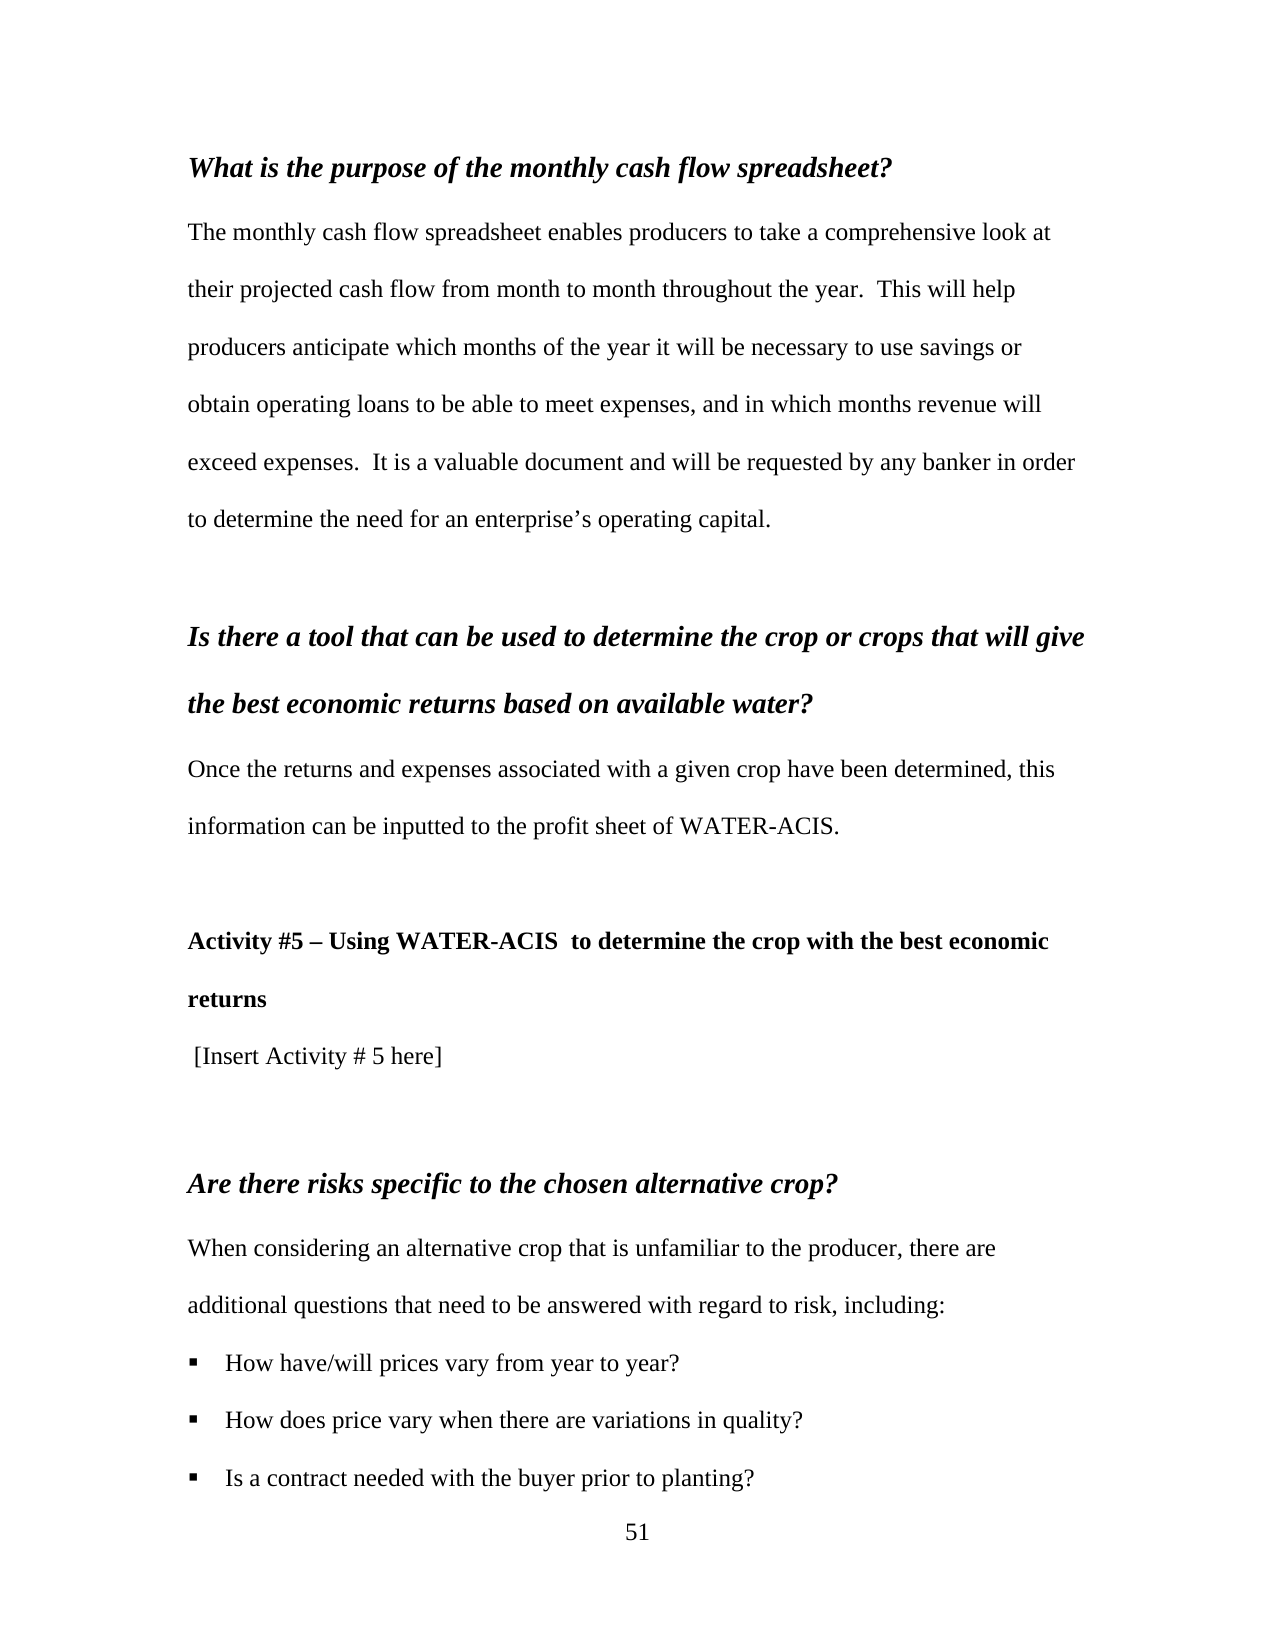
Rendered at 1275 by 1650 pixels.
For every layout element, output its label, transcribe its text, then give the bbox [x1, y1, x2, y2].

text Is there a tool that can be used to determine the crop or crops that will give the best economic returns based on available water? [187, 619, 1087, 720]
text What is the purpose of the monthly cash flow spreadsheet? [187, 150, 1087, 183]
text The monthly cash flow spreadsheet enables producers to take a comprehensive look at their projected cash flow from month to month throughout the year. This will help producers anticipate which months of the year it will be necessary to use savings or obtain operating loans to be able to meet expenses, and in which months revenue will exceed expenses. It is a valuable document and will be requested by any banker in order to determine the need for an enterprise’s operating capital. [187, 217, 1087, 533]
list How have/will prices vary from year to year? [187, 1348, 1087, 1377]
list How does price vary when there are variations in quality? [187, 1405, 1087, 1434]
list Is a contract needed with the buyer prior to planting? [187, 1463, 1087, 1492]
text [Insert Activity # 5 here] [187, 1041, 1087, 1070]
text Are there risks specific to the chosen alternative crop? [187, 1166, 1087, 1199]
text When considering an alternative crop that is unfamiliar to the producer, there are additional questions that need to be answered with regard to risk, including: [187, 1233, 1087, 1319]
text Activity #5 – Using WATER-ACIS to determine the crop with the best economic returns [187, 926, 1087, 1012]
text Once the returns and expenses associated with a given crop have been determined, this information can be inputted to the profit sheet of WATER-ACIS. [187, 754, 1087, 840]
